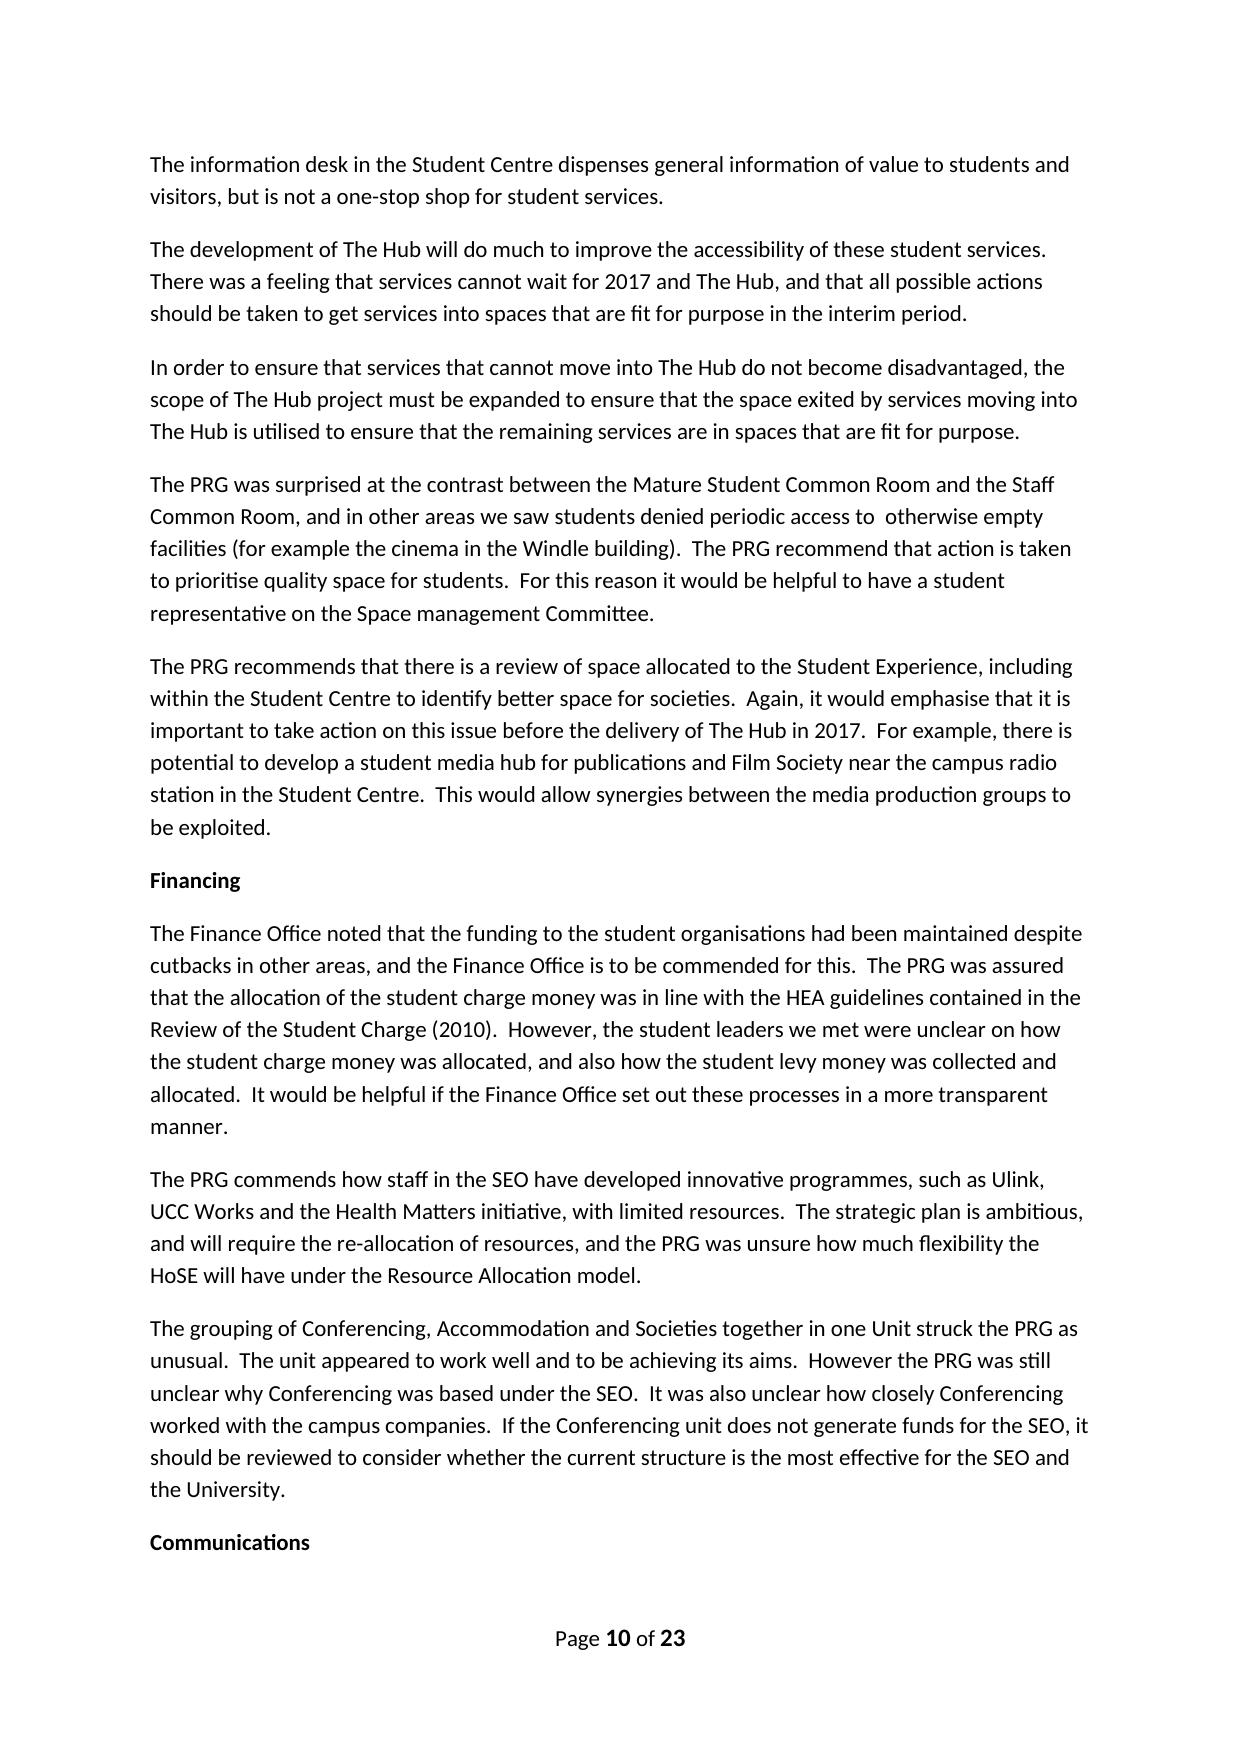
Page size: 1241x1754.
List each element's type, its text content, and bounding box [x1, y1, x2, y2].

text Communications [150, 1528, 1090, 1556]
text The Finance Office noted that the funding to the student organisations had been maintained despite cutbacks in other areas, and the Finance Office is to be commended for this. The PRG was assured that the allocation of the student charge money was in line with the HEA guidelines contained in the Review of the Student Charge (2010). However, the student leaders we met were unclear on how the student charge money was allocated, and also how the student levy money was collected and allocated. It would be helpful if the Finance Office set out these processes in a more transparent manner. [150, 919, 1090, 1140]
text The information desk in the Student Centre dispenses general information of value to students and visitors, but is not a one-stop shop for student services. [150, 150, 1090, 210]
text The PRG commends how staff in the SEO have developed innovative programmes, such as Ulink, UCC Works and the Health Matters initiative, with limited resources. The strategic plan is ambitious, and will require the re-allocation of resources, and the PRG was unsure how much flexibility the HoSE will have under the Resource Allocation model. [150, 1165, 1090, 1289]
text The PRG recommends that there is a review of space allocated to the Student Experience, including within the Student Centre to identify better space for societies. Again, it would emphasise that it is important to take action on this issue before the delivery of The Hub in 2017. For example, there is potential to develop a student media hub for publications and Film Society near the campus radio station in the Student Centre. This would allow synergies between the media production groups to be exploited. [150, 652, 1090, 841]
text The PRG was surprised at the contrast between the Mature Student Common Room and the Staff Common Room, and in other areas we saw students denied periodic access to otherwise empty facilities (for example the cinema in the Windle building). The PRG recommend that action is taken to prioritise quality space for students. For this reason it would be helpful to have a student representative on the Space management Committee. [150, 470, 1090, 627]
text Financing [150, 866, 1090, 894]
text The development of The Hub will do much to improve the accessibility of these student services. There was a feeling that services cannot wait for 2017 and The Hub, and that all possible actions should be taken to get services into spaces that are fit for purpose in the interim period. [150, 235, 1090, 328]
text In order to ensure that services that cannot move into The Hub do not become disadvantaged, the scope of The Hub project must be expanded to ensure that the space exited by services moving into The Hub is utilised to ensure that the remaining services are in spaces that are fit for purpose. [150, 353, 1090, 445]
text The grouping of Conferencing, Accommodation and Societies together in one Unit struck the PRG as unusual. The unit appeared to work well and to be achieving its aims. However the PRG was still unclear why Conferencing was based under the SEO. It was also unclear how closely Conferencing worked with the campus companies. If the Conferencing unit does not generate funds for the SEO, it should be reviewed to consider whether the current structure is the most effective for the SEO and the University. [150, 1314, 1090, 1503]
